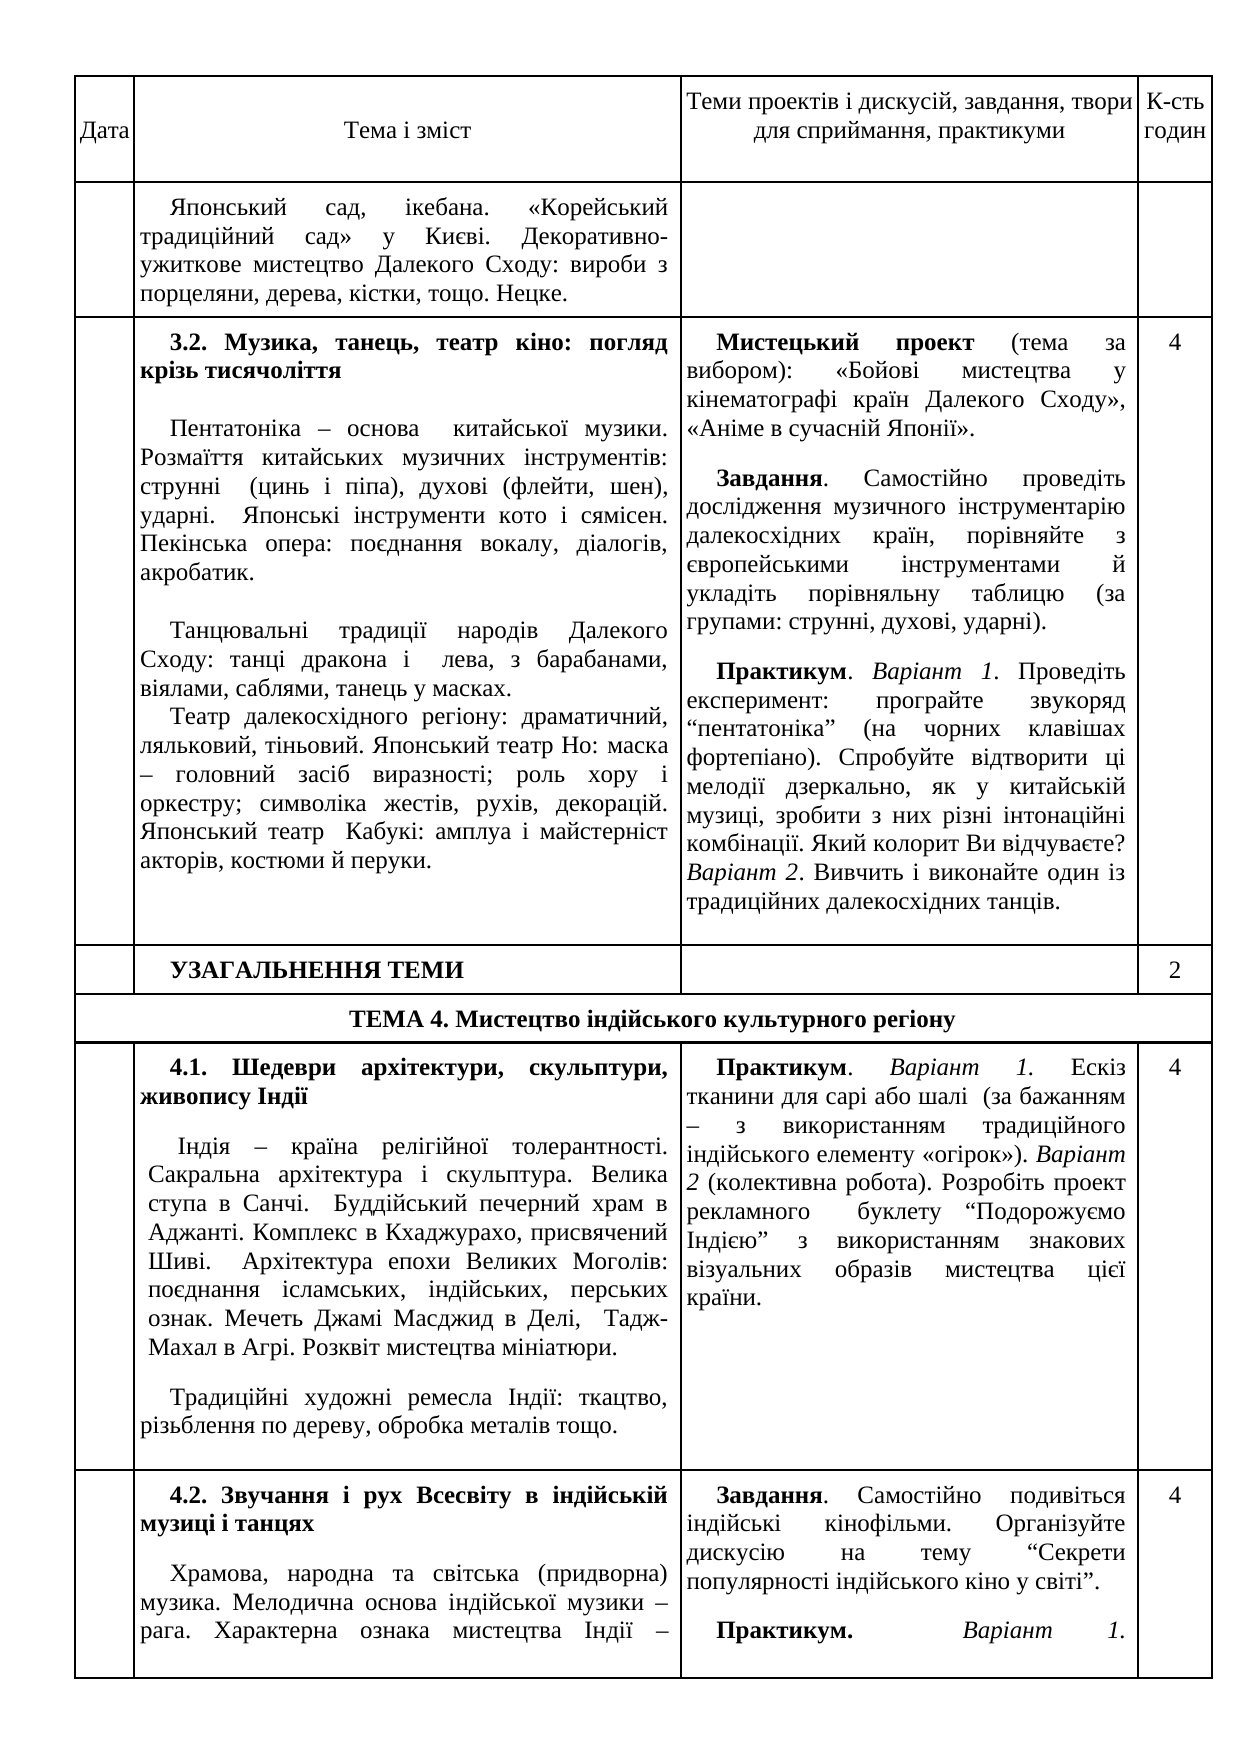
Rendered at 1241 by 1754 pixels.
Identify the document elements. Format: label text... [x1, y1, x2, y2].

table_cell Практикум. Варіант 1. Ескіз тканини для сарі або шалі (за бажанням – з використанням традиційного індійського елементу «огірок»). Варіант 2 (колективна робота). Розробіть проект рекламного буклету “Подорожуємо Індією” з використанням знакових візуальних образів мистецтва цієї країни. [682, 1044, 1137, 1469]
table_header Тема і зміст [135, 77, 680, 181]
table_header Теми проектів і дискусій, завдання, твори для сприймання, практикуми [682, 77, 1137, 181]
table_cell 4.1. Шедеври архітектури, скульптури, живопису Індії Індія – країна релігійної толерантності. Сакральна архітектура і скульптура. Велика ступа в Санчі. Буддійський печерний храм в Аджанті. Комплекс в Кхаджурахо, присвячений Шиві. Архітектура епохи Великих Моголів: поєднання ісламських, індійських, перських ознак. Мечеть Джамі Масджид в Делі, Тадж-Махал в Агрі. Розквіт мистецтва мініатюри. Традиційні художні ремесла Індії: ткацтво, різьблення по дереву, обробка металів тощо. [135, 1044, 680, 1469]
table_cell УЗАГАЛЬНЕННЯ ТЕМИ [135, 946, 680, 993]
table_cell [76, 1471, 133, 1677]
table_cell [682, 183, 1137, 316]
table_cell 4 [1139, 183, 1211, 316]
table_cell Тема 4. Мистецтво індійського культурного регіону [76, 995, 1211, 1041]
table_cell [682, 946, 1137, 993]
table_cell [76, 946, 133, 993]
table_header Дата [76, 77, 133, 181]
table_header К-сть годин [1139, 77, 1211, 181]
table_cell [135, 183, 680, 316]
table_cell [76, 1044, 133, 1469]
table_cell 3.2. Музика, танець, театр кіно: погляд крізь тисячоліття Пентатоніка – основа китайської музики. Розмаїття китайських музичних інструментів: струнні (цинь і піпа), духові (флейти, шен), ударні. Японські інструменти кото і сямісен. Пекінська опера: поєднання вокалу, діалогів, акробатик. Танцювальні традиції народів Далекого Сходу: танці дракона і лева, з барабанами, віялами, саблями, танець у масках. Театр далекосхідного регіону: драматичний, ляльковий, тіньовий. Японський театр Но: маска – головний засіб виразності; роль хору і оркестру; символіка жестів, рухів, декорацій. Японський театр Кабукі: амплуа і майстерніст акторів, костюми й перуки. [135, 318, 680, 944]
table_cell 4 [1139, 1471, 1211, 1677]
table_cell [76, 318, 133, 944]
table_cell 4 [1139, 1044, 1211, 1469]
table_cell Мистецький проект (тема за вибором): «Бойові мистецтва у кінематографі країн Далекого Сходу», «Аніме в сучасній Японії». Завдання. Самостійно проведіть дослідження музичного інструментарію далекосхідних країн, порівняйте з європейськими інструментами й укладіть порівняльну таблицю (за групами: струнні, духові, ударні). Практикум. Варіант 1. Проведіть експеримент: програйте звукоряд “пентатоніка” (на чорних клавішах фортепіано). Спробуйте відтворити ці мелодії дзеркально, як у китайській музиці, зробити з них різні інтонаційні комбінації. Який колорит Ви відчуваєте? Варіант 2. Вивчить і виконайте один із традиційних далекосхідних танців. [682, 318, 1137, 944]
table_cell 4 [1139, 318, 1211, 944]
table_cell 2 [1139, 946, 1211, 993]
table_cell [682, 1471, 1137, 1677]
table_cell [135, 1471, 680, 1677]
table_cell [76, 183, 133, 316]
